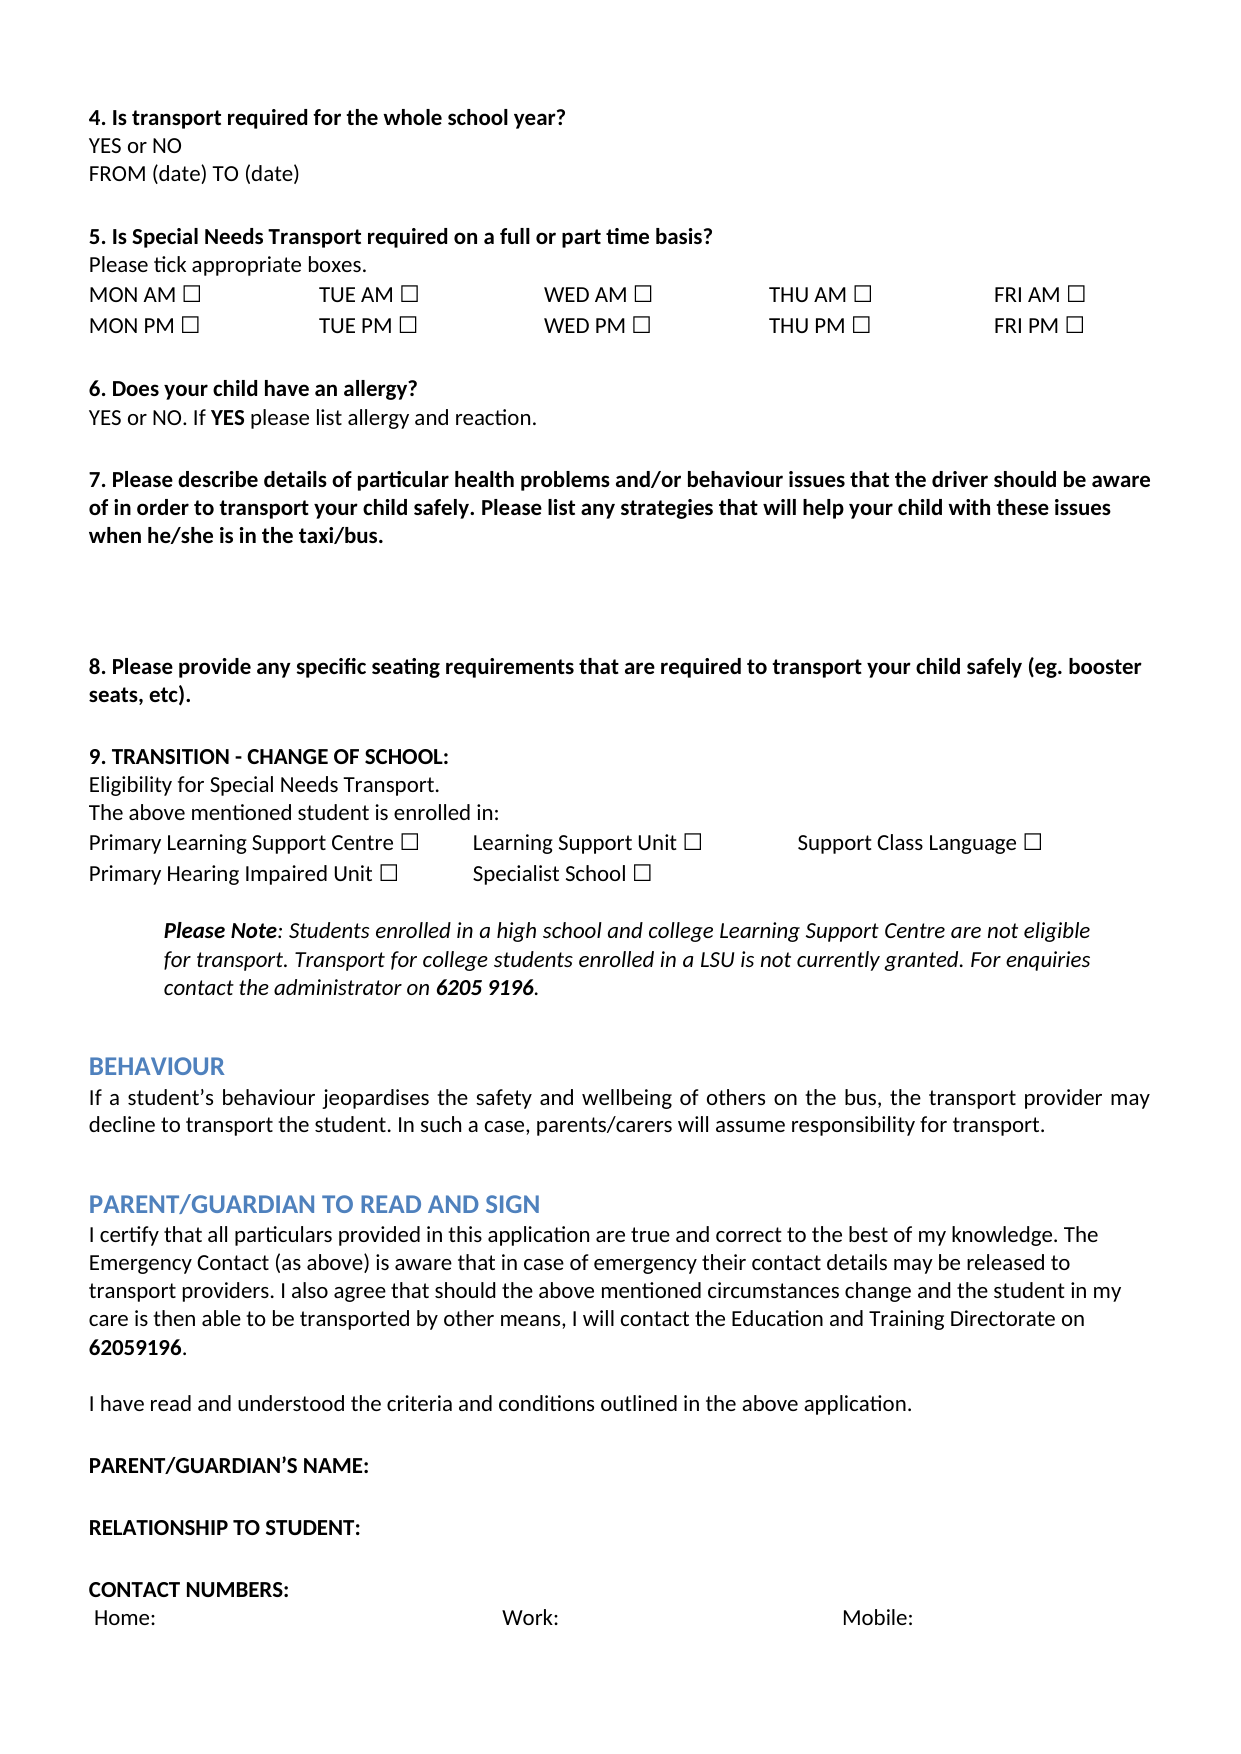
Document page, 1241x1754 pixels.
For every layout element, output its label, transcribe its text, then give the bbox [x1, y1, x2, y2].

text YES or NO. If YES please list allergy and reaction. [89, 403, 1152, 431]
subtitle PARENT/GUARDIAN TO READ AND SIGN [89, 1187, 1152, 1221]
text I have read and understood the criteria and conditions outlined in the above application. [89, 1389, 1152, 1417]
subtitle 9. TRANSITION - CHANGE OF SCHOOL: [89, 742, 1152, 770]
subtitle 4. Is transport required for the whole school year? [89, 103, 1152, 131]
subtitle PARENT/GUARDIAN’S NAME: [89, 1451, 1152, 1479]
text I certify that all particulars provided in this application are true and correct to the best of my knowledge. The Emergency Contact (as above) is aware that in case of emergency their contact details may be released to transport providers. I also agree that should the above mentioned circumstances change and the student in my care is then able to be transported by other means, I will contact the Education and Training Directorate on 62059196. [89, 1221, 1152, 1361]
text The above mentioned student is enrolled in: [89, 798, 1152, 826]
text FROM (date) TO (date) [89, 159, 1152, 187]
text YES or NO [89, 131, 1152, 159]
text Please Note: Students enrolled in a high school and college Learning Support Centre are not eligible for transport. Transport for college students enrolled in a LSU is not currently granted. For enquiries contact the administrator on 6205 9196. [164, 917, 1093, 1001]
subtitle 5. Is Special Needs Transport required on a full or part time basis? [89, 222, 1152, 250]
subtitle RELATIONSHIP TO STUDENT: [89, 1513, 1152, 1541]
text If a student’s behaviour jeopardises the safety and wellbeing of others on the bus, the transport provider may decline to transport the student. In such a case, parents/carers will assume responsibility for transport. [89, 1083, 1152, 1139]
subtitle 7. Please describe details of particular health problems and/or behaviour issues that the driver should be aware of in order to transport your child safely. Please list any strategies that will help your child with these issues when he/she is in the taxi/bus. [89, 465, 1152, 549]
text Eligibility for Special Needs Transport. [89, 770, 1152, 798]
text Please tick appropriate boxes. [89, 250, 1152, 278]
subtitle BEHAVIOUR [89, 1049, 1152, 1083]
subtitle CONTACT NUMBERS: [89, 1576, 1152, 1603]
text Home: Work: Mobile: [89, 1603, 1152, 1632]
subtitle 8. Please provide any specific seating requirements that are required to transport your child safely (eg. booster seats, etc). [89, 652, 1152, 708]
subtitle 6. Does your child have an allergy? [89, 374, 1152, 403]
